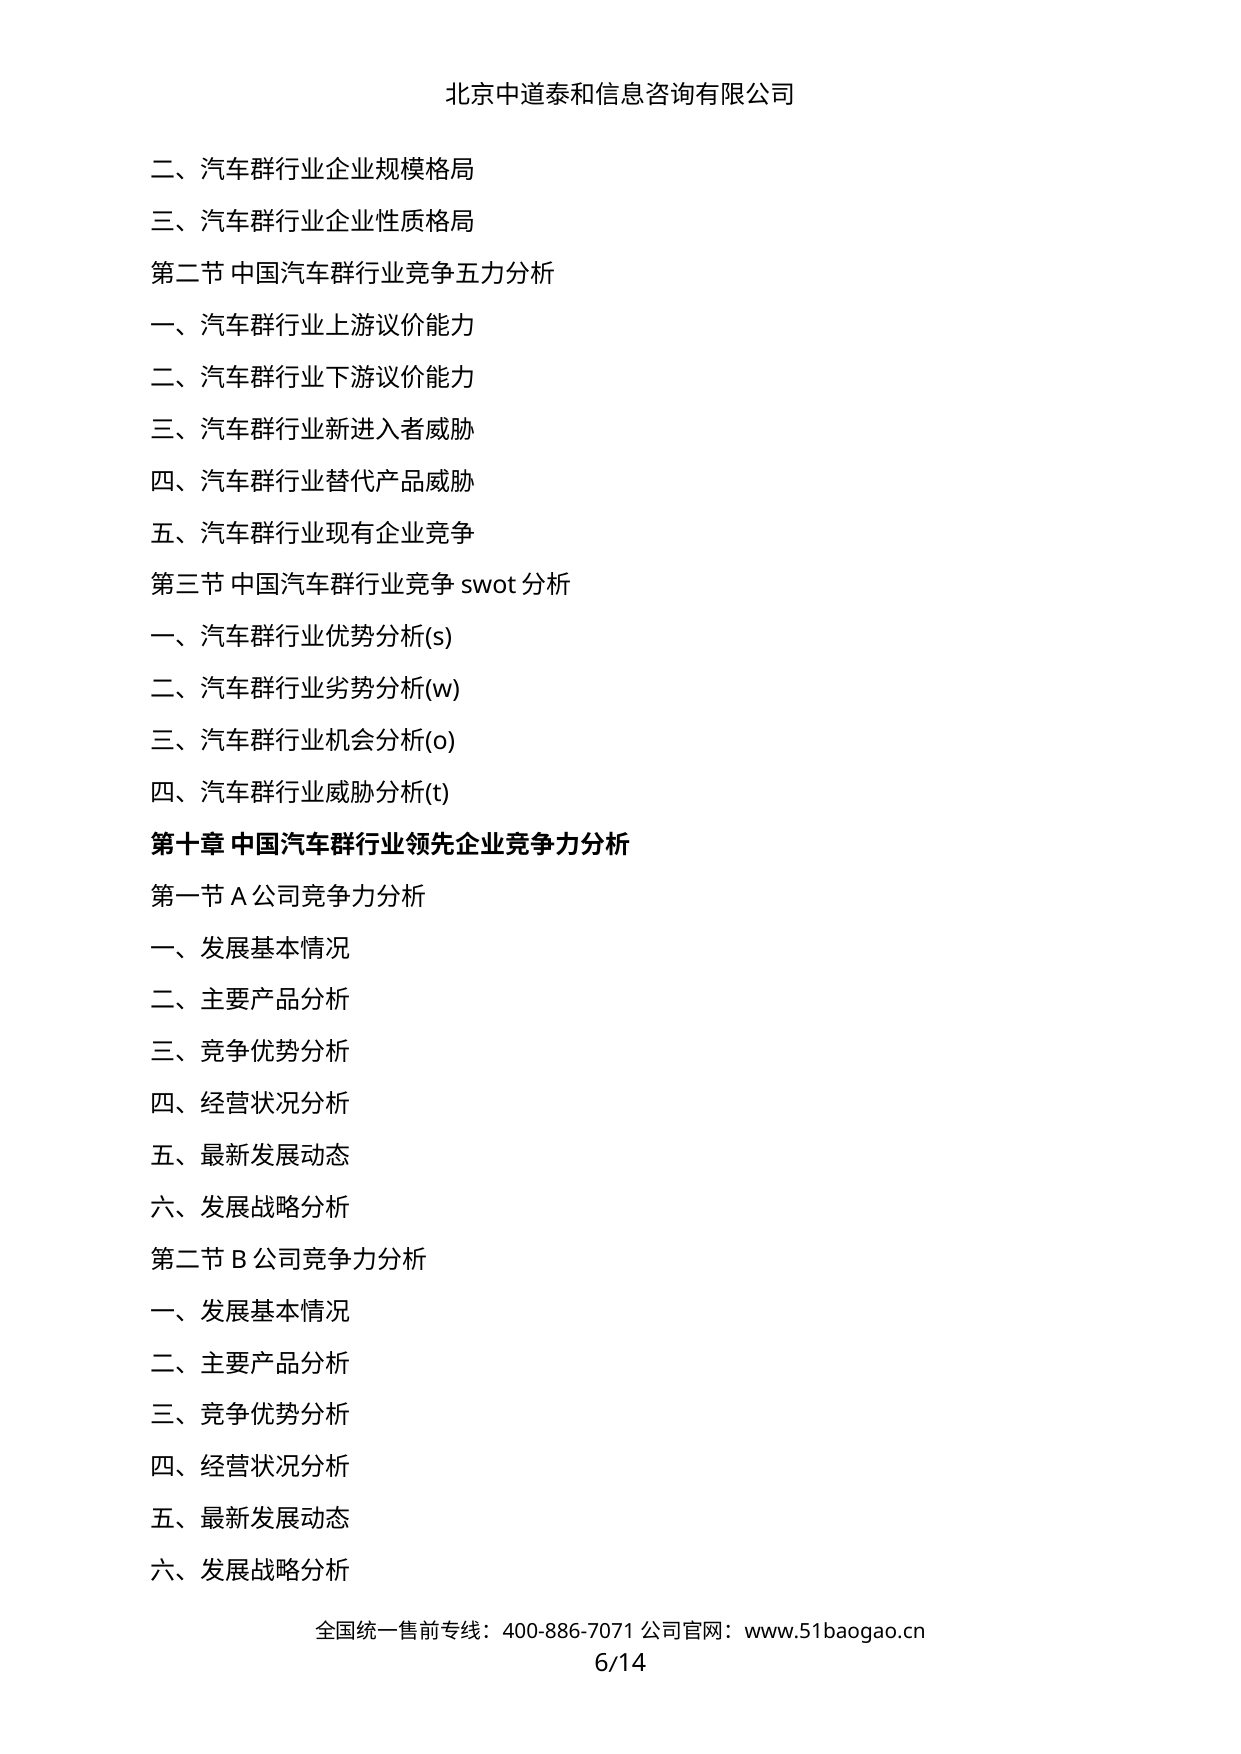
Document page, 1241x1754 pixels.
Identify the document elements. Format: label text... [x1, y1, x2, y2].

text 五、最新发展动态 [150, 1499, 1090, 1535]
text 三、汽车群行业新进入者威胁 [150, 409, 1090, 446]
text 一、汽车群行业优势分析(s) [150, 617, 1090, 653]
text 六、发展战略分析 [150, 1187, 1090, 1224]
text 二、汽车群行业下游议价能力 [150, 357, 1090, 394]
text 四、汽车群行业威胁分析(t) [150, 772, 1090, 809]
text 第二节 B公司竞争力分析 [150, 1239, 1090, 1276]
text 第三节 中国汽车群行业竞争swot分析 [150, 565, 1090, 601]
text 二、主要产品分析 [150, 1343, 1090, 1379]
text 二、汽车群行业劣势分析(w) [150, 669, 1090, 705]
text 六、发展战略分析 [150, 1551, 1090, 1587]
text 三、汽车群行业企业性质格局 [150, 202, 1090, 238]
text 五、汽车群行业现有企业竞争 [150, 513, 1090, 549]
text 四、汽车群行业替代产品威胁 [150, 461, 1090, 497]
text 一、汽车群行业上游议价能力 [150, 306, 1090, 342]
text 三、竞争优势分析 [150, 1395, 1090, 1431]
text 五、最新发展动态 [150, 1136, 1090, 1172]
text 第二节 中国汽车群行业竞争五力分析 [150, 254, 1090, 290]
text 三、汽车群行业机会分析(o) [150, 721, 1090, 757]
text 三、竞争优势分析 [150, 1032, 1090, 1068]
text 第十章 中国汽车群行业领先企业竞争力分析 [150, 824, 1090, 861]
text 四、经营状况分析 [150, 1447, 1090, 1483]
text 二、主要产品分析 [150, 980, 1090, 1016]
text 二、汽车群行业企业规模格局 [150, 150, 1090, 186]
text 一、发展基本情况 [150, 928, 1090, 964]
text 一、发展基本情况 [150, 1291, 1090, 1327]
text 四、经营状况分析 [150, 1084, 1090, 1120]
text 第一节 A公司竞争力分析 [150, 876, 1090, 912]
